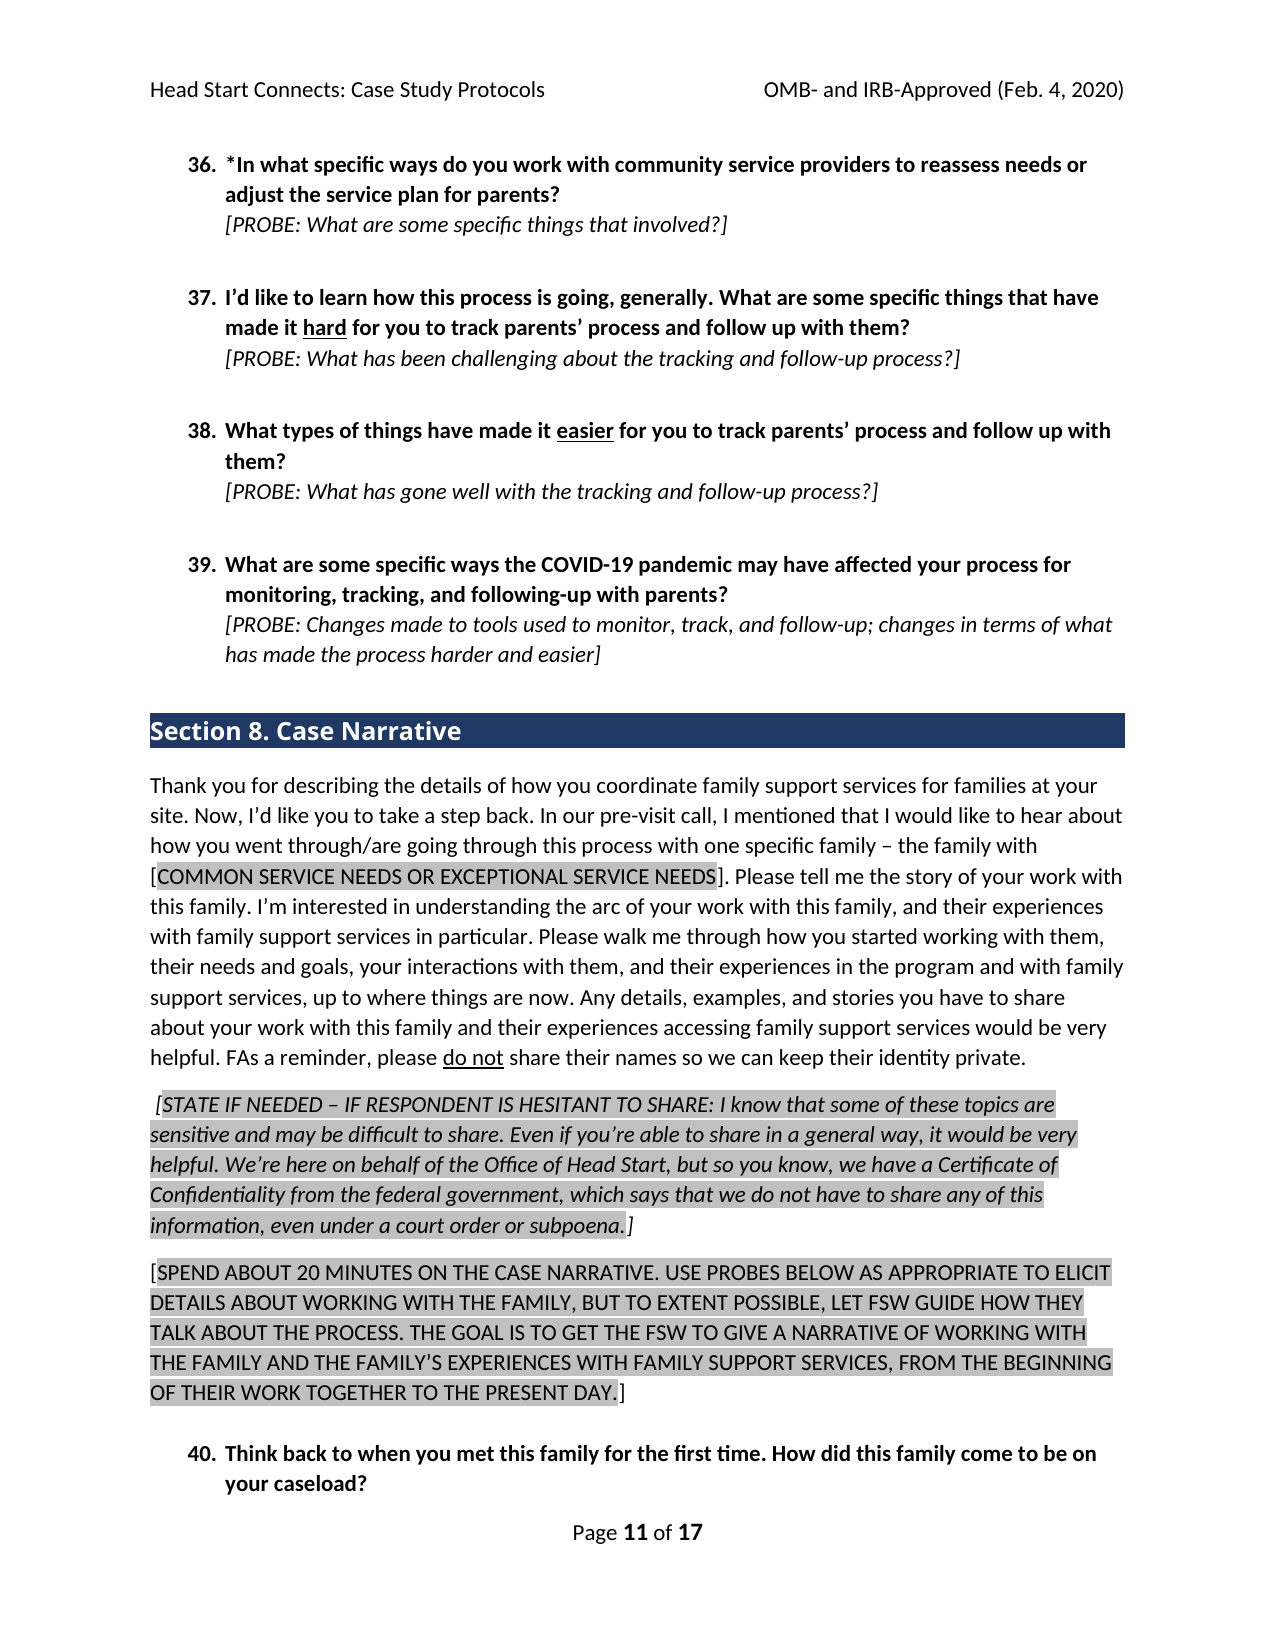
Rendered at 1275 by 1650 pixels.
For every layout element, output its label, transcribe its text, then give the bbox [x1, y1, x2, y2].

list [PROBE: What has gone well with the tracking and follow-up process?] [225, 477, 1125, 505]
list I’d like to learn how this process is going, generally. What are some specific things that have made it hard for you to track parents’ process and follow up with them? [187, 283, 1125, 342]
list [PROBE: Changes made to tools used to monitor, track, and follow-up; changes in terms of what has made the process harder and easier] [225, 610, 1125, 669]
list What are some specific ways the COVID-19 pandemic may have affected your process for monitoring, tracking, and following-up with parents? [187, 550, 1125, 608]
list What types of things have made it easier for you to track parents’ process and follow up with them? [187, 417, 1125, 475]
list Think back to when you met this family for the first time. How did this family come to be on your caseload? [187, 1439, 1125, 1497]
text [SPEND ABOUT 20 MINUTES ON THE CASE NARRATIVE. USE PROBES BELOW AS APPROPRIATE TO ELICIT DETAILS ABOUT WORKING WITH THE FAMILY, BUT TO EXTENT POSSIBLE, LET FSW GUIDE HOW THEY TALK ABOUT THE PROCESS. THE GOAL IS TO GET THE FSW TO GIVE A NARRATIVE OF WORKING WITH THE FAMILY AND THE FAMILY’S EXPERIENCES WITH FAMILY SUPPORT SERVICES, FROM THE BEGINNING OF THEIR WORK TOGETHER TO THE PRESENT DAY.] [150, 1258, 1125, 1406]
subtitle Section 8. Case Narrative [150, 713, 1125, 748]
text Thank you for describing the details of how you coordinate family support services for families at your site. Now, I’d like you to take a step back. In our pre-visit call, I mentioned that I would like to hear about how you went through/are going through this process with one specific family – the family with [COMMON SERVICE NEEDS OR EXCEPTIONAL SERVICE NEEDS]. Please tell me the story of your work with this family. I’m interested in understanding the arc of your work with this family, and their experiences with family support services in particular. Please walk me through how you started working with them, their needs and goals, your interactions with them, and their experiences in the program and with family support services, up to where things are now. Any details, examples, and stories you have to share about your work with this family and their experiences accessing family support services would be very helpful. FAs a reminder, please do not share their names so we can keep their identity private. [150, 771, 1125, 1071]
list *In what specific ways do you work with community service providers to reassess needs or adjust the service plan for parents? [187, 150, 1125, 208]
list [PROBE: What are some specific things that involved?] [225, 210, 1125, 238]
text [STATE IF NEEDED – IF RESPONDENT IS HESITANT TO SHARE: I know that some of these topics are sensitive and may be difficult to share. Even if you’re able to share in a general way, it would be very helpful. We’re here on behalf of the Office of Head Start, but so you know, we have a Certificate of Confidentiality from the federal government, which says that we do not have to share any of this information, even under a court order or subpoena.] [150, 1090, 1125, 1239]
list [PROBE: What has been challenging about the tracking and follow-up process?] [225, 344, 1125, 372]
